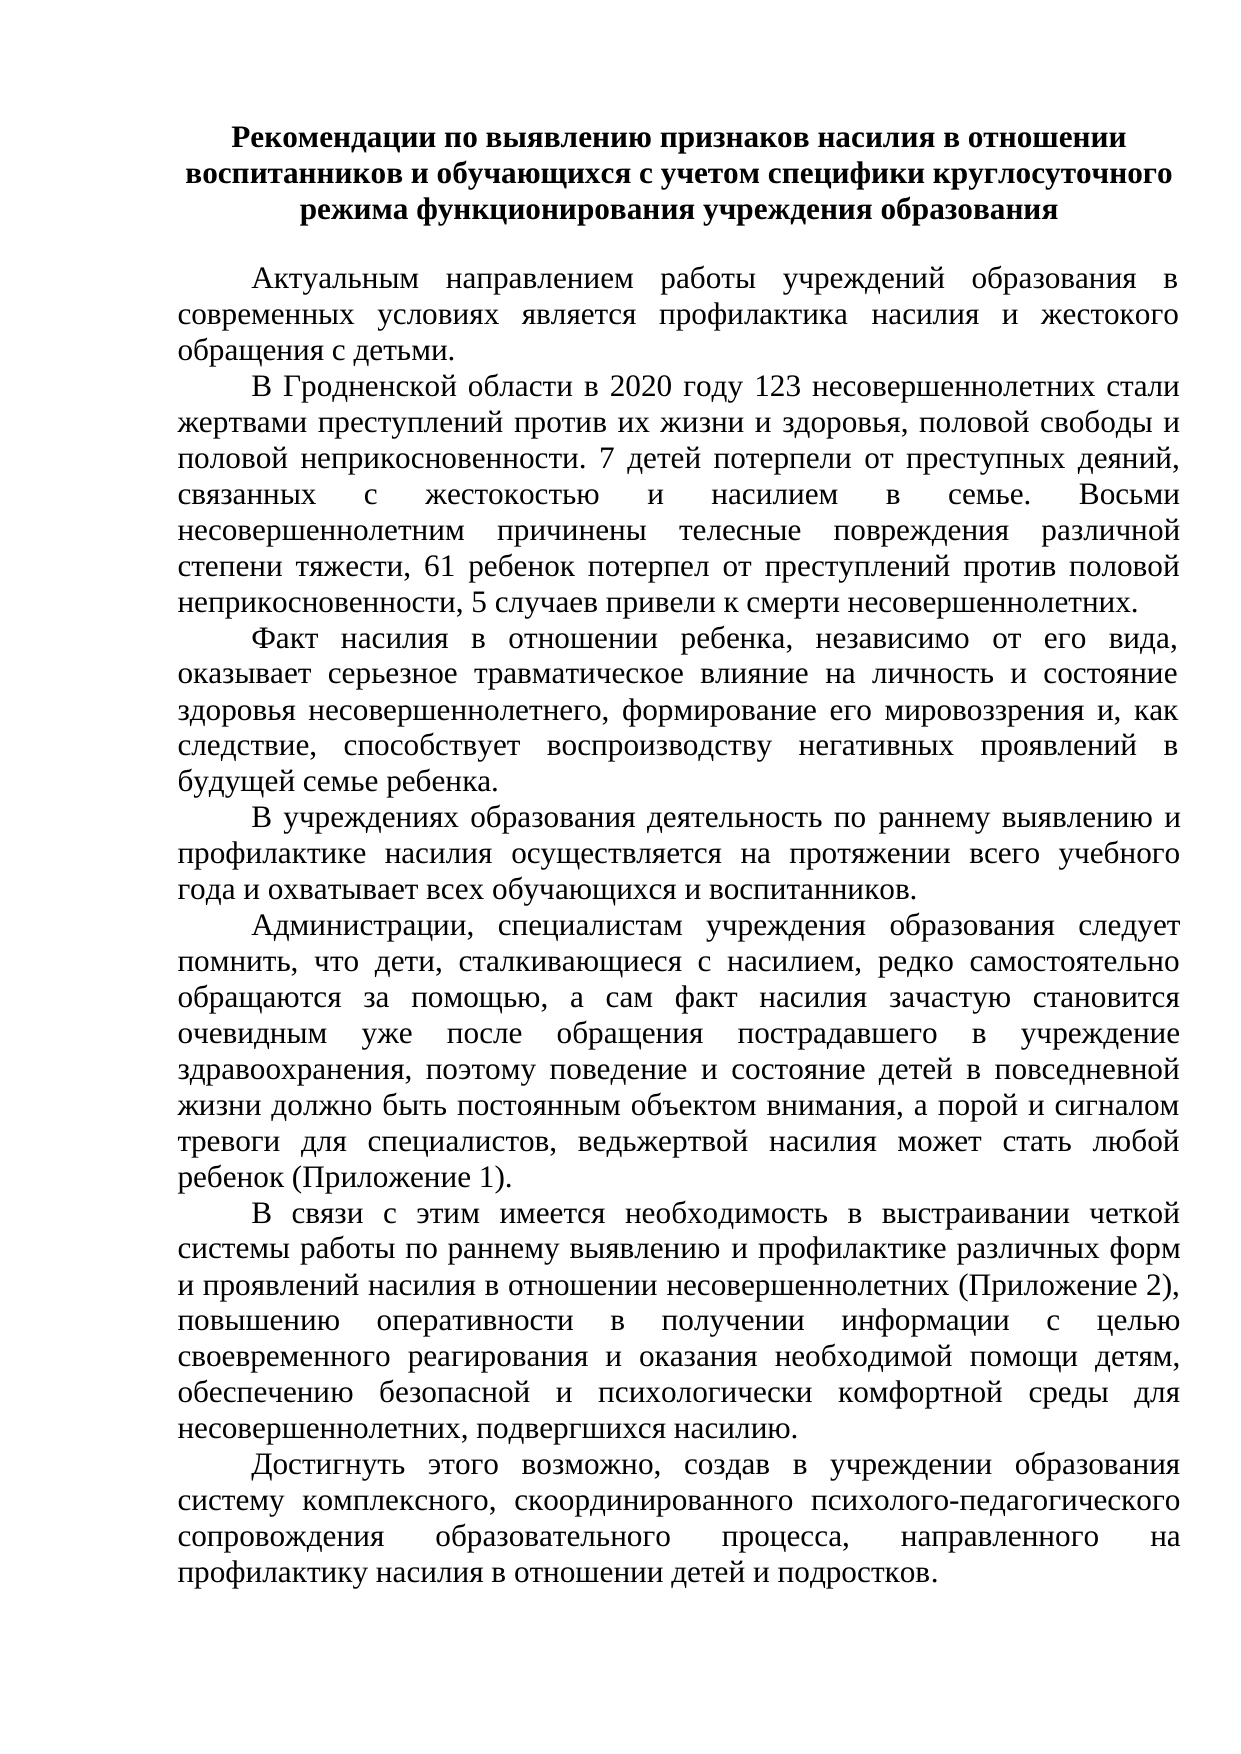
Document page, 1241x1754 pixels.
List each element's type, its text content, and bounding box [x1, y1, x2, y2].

text В учреждениях образования деятельность по раннему выявлению и профилактике насилия осуществляется на протяжении всего учебного года и охватывает всех обучающихся и воспитанников. [177, 798, 1181, 906]
text Рекомендации по выявлению признаков насилия в отношении воспитанников и обучающихся с учетом специфики круглосуточного режима функционирования учреждения образования [177, 118, 1181, 226]
text Факт насилия в отношении ребенка, независимо от его вида, оказывает серьезное травматическое влияние на личность и состояние здоровья несовершеннолетнего, формирование его мировоззрения и, как следствие, способствует воспроизводству негативных проявлений в будущей семье ребенка. [177, 619, 1179, 798]
text Актуальным направлением работы учреждений образования в современных условиях является профилактика насилия и жестокого обращения с детьми. [177, 259, 1179, 367]
text В Гродненской области в 2020 году 123 несовершеннолетних стали жертвами преступлений против их жизни и здоровья, половой свободы и половой неприкосновенности. 7 детей потерпели от преступных деяний, связанных с жестокостью и насилием в семье. Восьми несовершеннолетним причинены телесные повреждения различной степени тяжести, 61 ребенок потерпел от преступлений против половой неприкосновенности, 5 случаев привели к смерти несовершеннолетних. [177, 367, 1181, 619]
text Администрации, специалистам учреждения образования следует помнить, что дети, сталкивающиеся с насилием, редко самостоятельно обращаются за помощью, а сам факт насилия зачастую становится очевидным уже после обращения пострадавшего в учреждение здравоохранения, поэтому поведение и состояние детей в повседневной жизни должно быть постоянным объектом внимания, а порой и сигналом тревоги для специалистов, ведьжертвой насилия может стать любой ребенок (Приложение 1). [177, 906, 1181, 1194]
text В связи с этим имеется необходимость в выстраивании четкой системы работы по раннему выявлению и профилактике различных форм и проявлений насилия в отношении несовершеннолетних (Приложение 2), повышению оперативности в получении информации с целью своевременного реагирования и оказания необходимой помощи детям, обеспечению безопасной и психологически комфортной среды для несовершеннолетних, подвергшихся насилию. [177, 1194, 1181, 1445]
text Достигнуть этого возможно, создав в учреждении образования систему комплексного, скоординированного психолого-педагогического сопровождения образовательного процесса, направленного на профилактику насилия в отношении детей и подростков. [177, 1445, 1181, 1589]
